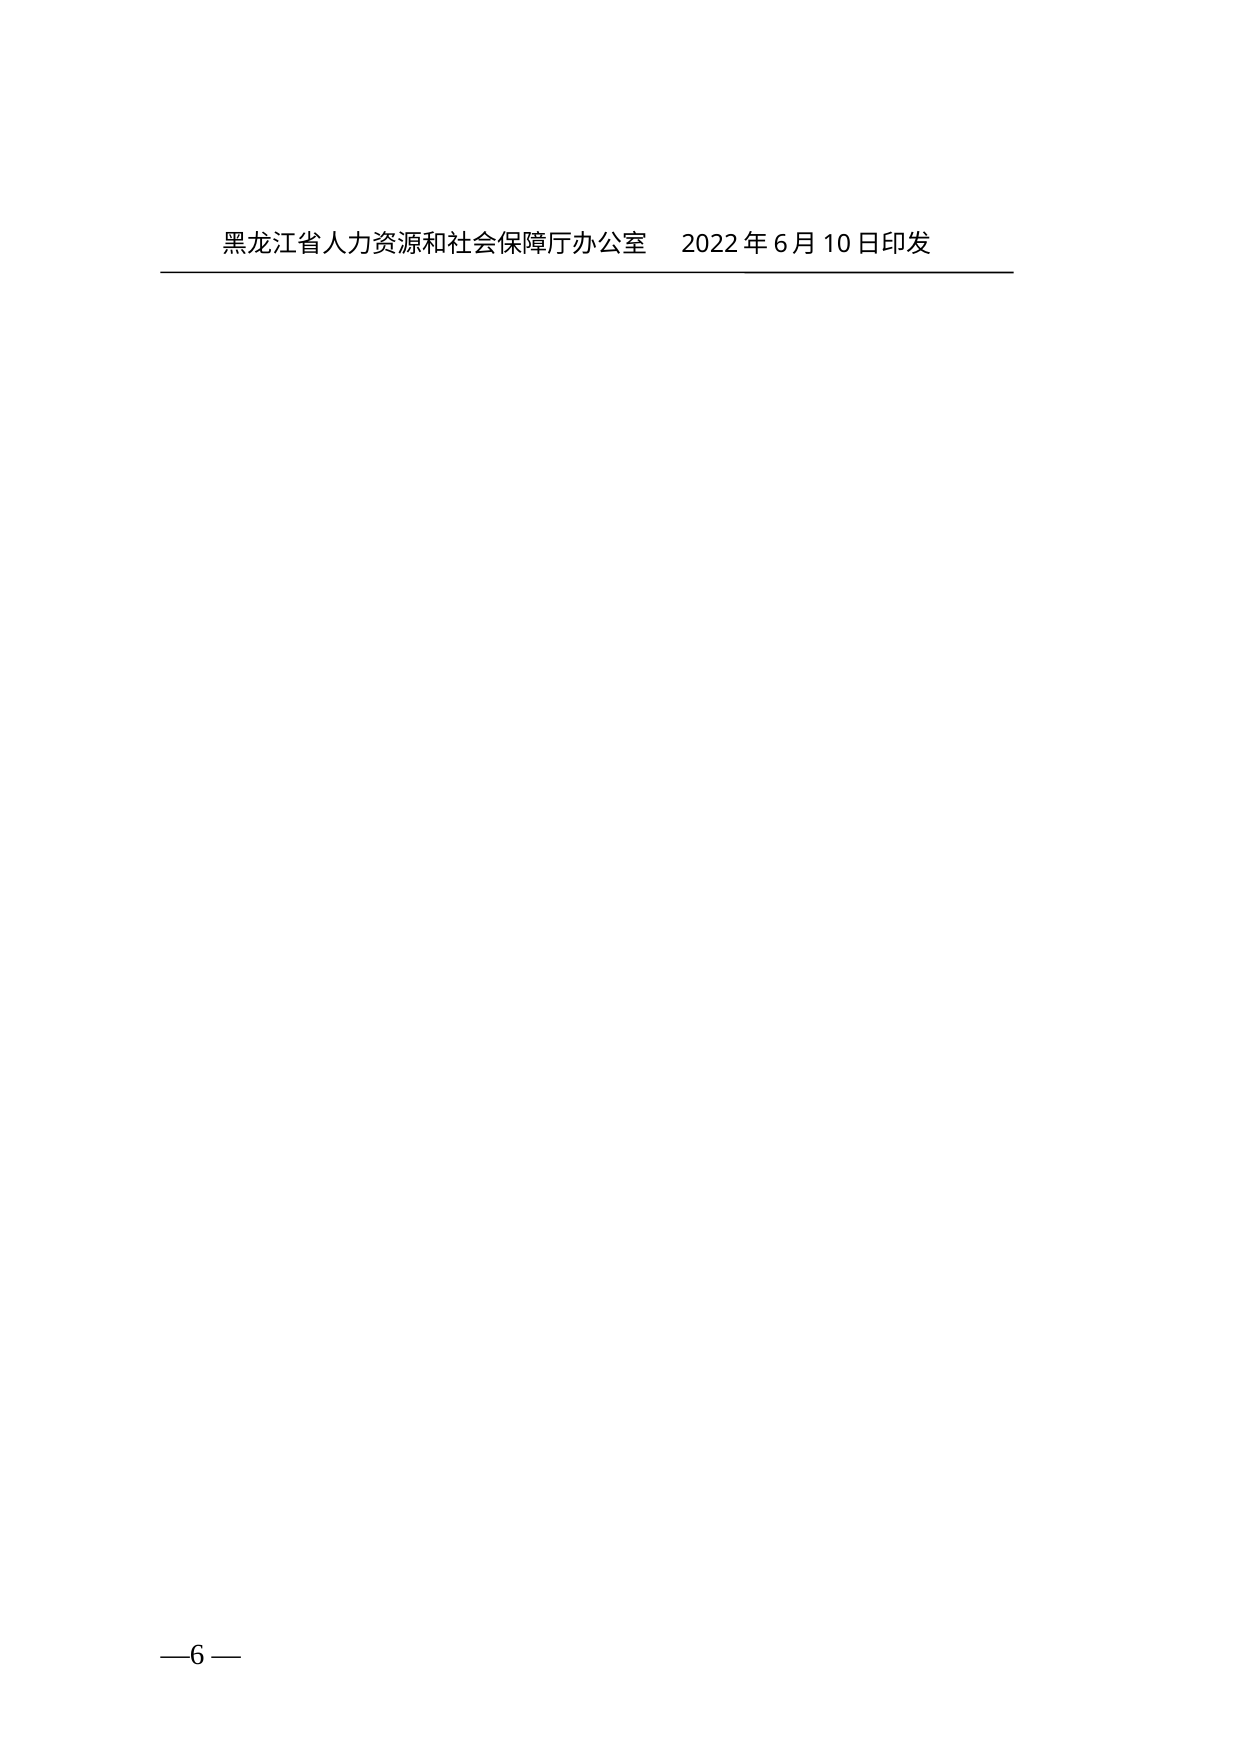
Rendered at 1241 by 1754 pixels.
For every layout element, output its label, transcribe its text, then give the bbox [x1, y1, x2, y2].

text 黑龙江省人力资源和社会保障厅办公室 2022年6月10日印发 [160, 223, 970, 259]
